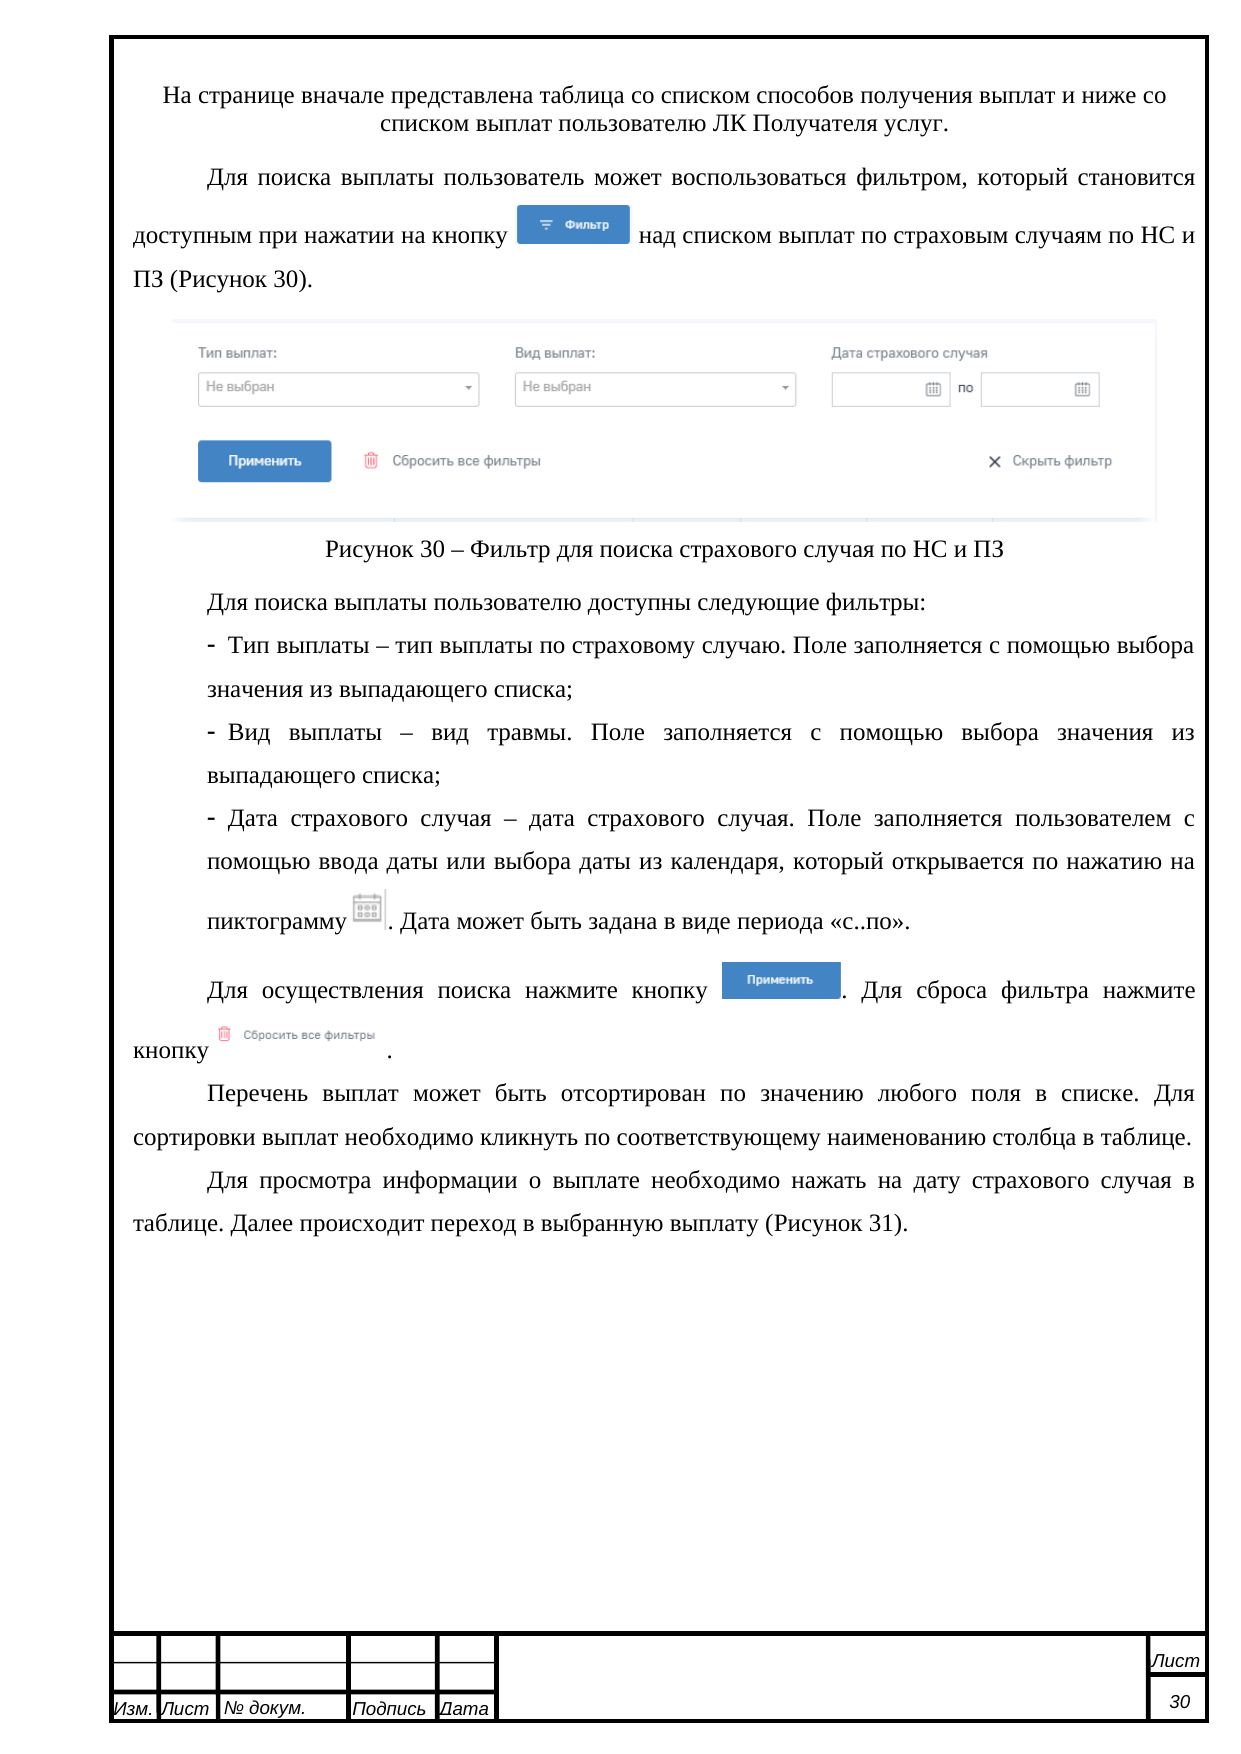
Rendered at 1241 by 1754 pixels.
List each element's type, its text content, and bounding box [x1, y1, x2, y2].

picture [722, 962, 842, 999]
text Вид выплаты – вид травмы. Поле заполняется с помощью выбора значения из выпадающего списка; [207, 717, 1196, 789]
text Для поиска выплаты пользователю доступны следующие фильтры: [133, 587, 1196, 616]
text Рисунок 30 – Фильтр для поиска страхового случая по НС и ПЗ [133, 534, 1196, 562]
picture [347, 889, 388, 930]
text Тип выплаты – тип выплаты по страховому случаю. Поле заполняется с помощью выбора значения из выпадающего списка; [207, 631, 1196, 702]
text Для осуществления поиска нажмите кнопку . Для сброса фильтра нажмите кнопку . [133, 962, 1196, 1064]
text Для просмотра информации о выплате необходимо нажать на дату страхового случая в таблице. Далее происходит переход в выбранную выплату (Рисунок 31). [133, 1165, 1196, 1237]
text Для поиска выплаты пользователь может воспользоваться фильтром, который становится доступным при нажатии на кнопку над списком выплат по страховым случаям по НС и ПЗ (Рисунок 30). [133, 162, 1196, 292]
text На странице вначале представлена таблица со списком способов получения выплат и ниже со списком выплат пользователю ЛК Получателя услуг. [133, 80, 1196, 137]
text Перечень выплат может быть отсортирован по значению любого поля в списке. Для сортировки выплат необходимо кликнуть по соответствующему наименованию столбца в таблице. [133, 1078, 1196, 1150]
picture [515, 205, 633, 244]
picture [172, 319, 1157, 522]
text Дата страхового случая – дата страхового случая. Поле заполняется пользователем с помощью ввода даты или выбора даты из календаря, который открывается по нажатию на пиктограмму. Дата может быть задана в виде периода «с..по». [207, 803, 1196, 935]
picture [215, 1018, 387, 1059]
